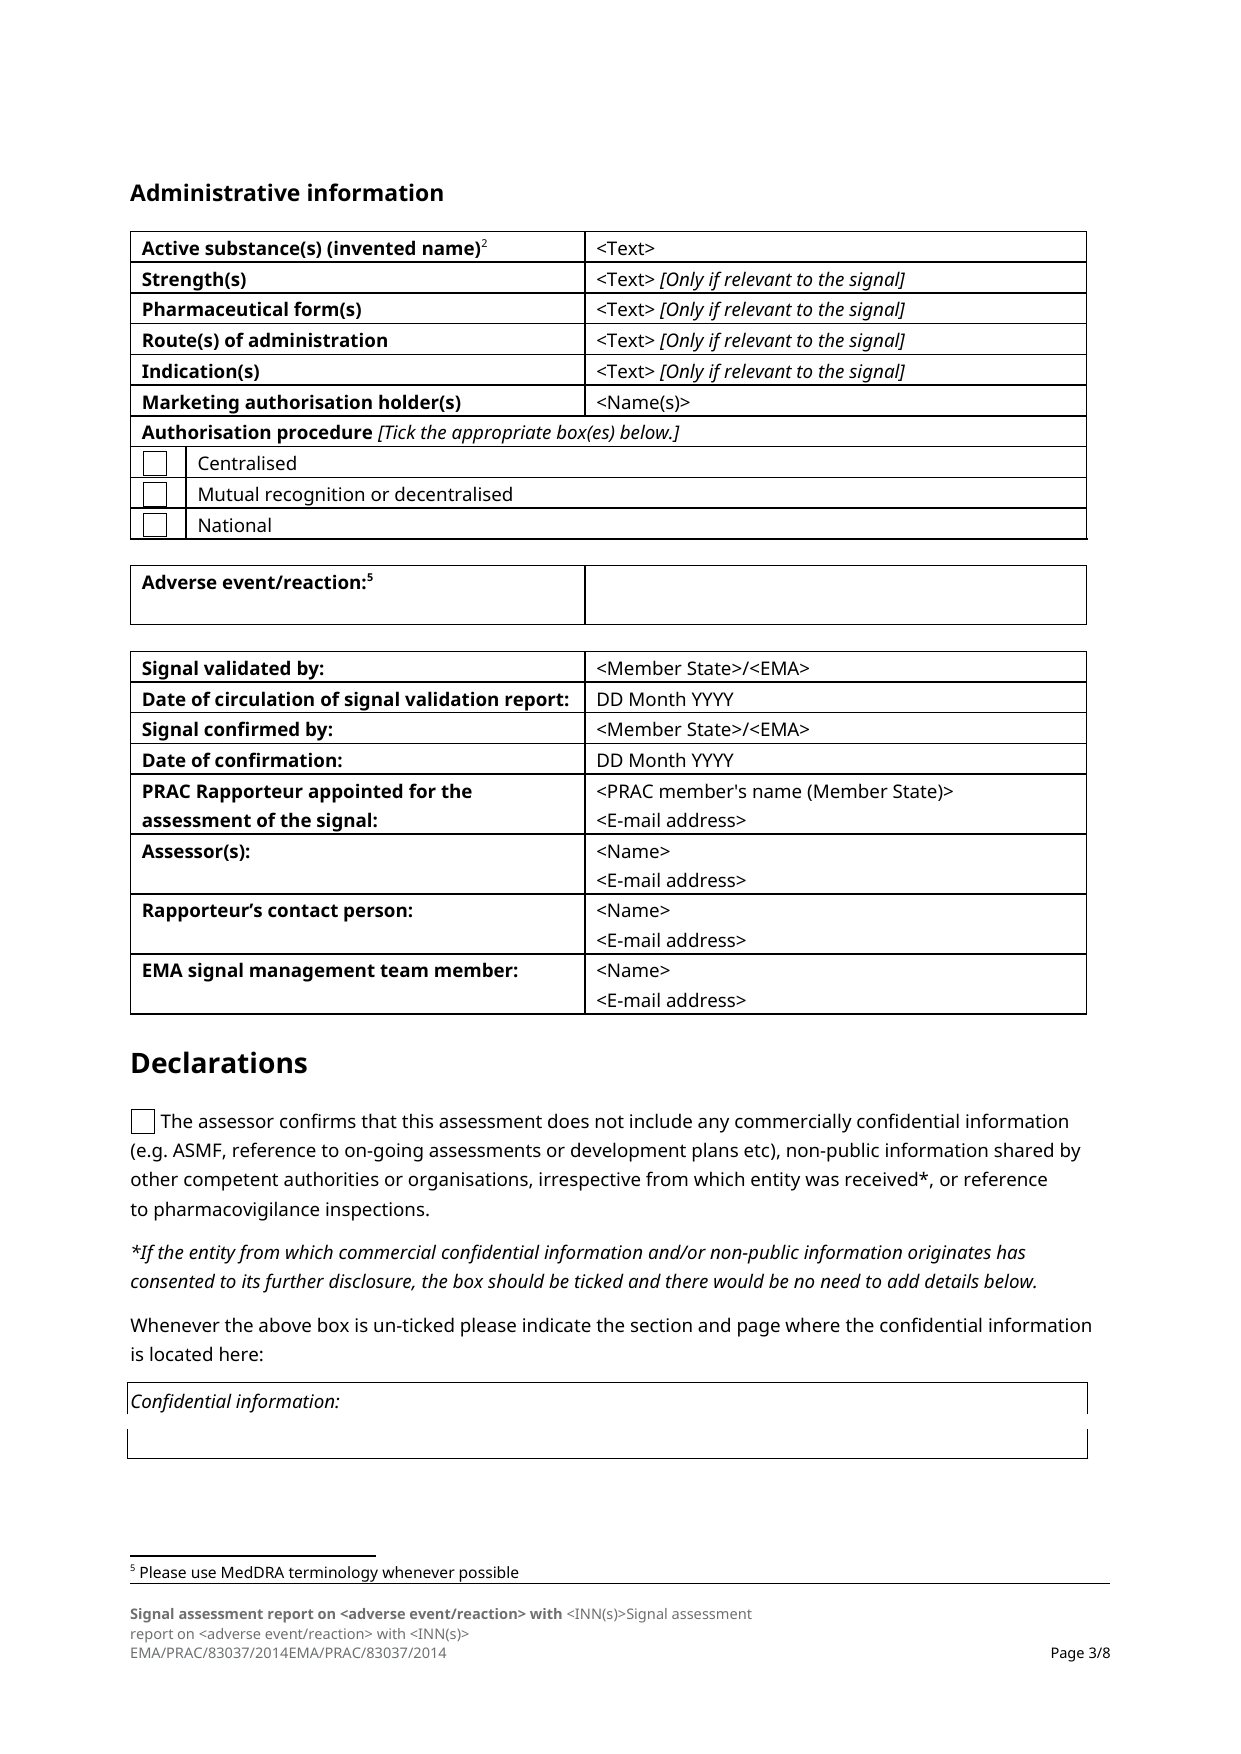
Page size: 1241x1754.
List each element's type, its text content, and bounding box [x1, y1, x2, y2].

table_header Adverse event/reaction: [131, 566, 584, 624]
table_cell <PRAC member's name (Member State)> <E-mail address> [586, 775, 1086, 833]
table_cell Marketing authorisation holder(s) [131, 386, 584, 415]
table_cell Authorisation procedure [Tick the appropriate box(es) below.] [131, 417, 1086, 446]
text Whenever the above box is un-ticked please indicate the section and page where the confidential information is located here: [130, 1309, 1110, 1367]
table_cell Indication(s) [131, 355, 584, 384]
table_cell [131, 447, 185, 476]
table_cell National [187, 509, 1086, 538]
table_cell <Name> <E-mail address> [586, 955, 1086, 1013]
table_cell <Name(s)> [586, 386, 1086, 415]
subtitle Administrative information [130, 177, 1110, 208]
table_cell Date of circulation of signal validation report: [131, 683, 584, 712]
table_cell <Name> <E-mail address> [586, 835, 1086, 893]
table_cell Pharmaceutical form(s) [131, 294, 584, 323]
table_header <Text> [586, 232, 1086, 261]
table_cell <Name> <E-mail address> [586, 895, 1086, 953]
table_cell Assessor(s): [131, 835, 584, 893]
text The assessor confirms that this assessment does not include any commercially confidential information (e.g. ASMF, reference to on-going assessments or development plans etc), non-public information shared by other competent authorities or organisations, irrespective from which entity was received*, or reference to pharmacovigilance inspections. [130, 1105, 1110, 1221]
table_cell Rapporteur’s contact person: [131, 895, 584, 953]
table_cell Date of confirmation: [131, 744, 584, 773]
table_cell <Text> [Only if relevant to the signal] [586, 324, 1086, 353]
table_cell DD Month YYYY [586, 683, 1086, 712]
table_header [586, 566, 1086, 624]
text Confidential information: [128, 1383, 1087, 1414]
table_cell EMA signal management team member: [131, 955, 584, 1013]
table_header Signal validated by: [131, 652, 584, 681]
table_cell <Text> [Only if relevant to the signal] [586, 294, 1086, 323]
table_cell [131, 478, 185, 507]
table_cell <Member State>/<EMA> [586, 713, 1086, 742]
text *If the entity from which commercial confidential information and/or non-public information originates has consented to its further disclosure, the box should be ticked and there would be no need to add details below. [130, 1236, 1110, 1294]
table_cell [131, 509, 185, 538]
table_cell Centralised [187, 447, 1086, 476]
table_cell <Text> [Only if relevant to the signal] [586, 355, 1086, 384]
table_cell Mutual recognition or decentralised [187, 478, 1086, 507]
text Declarations [130, 1043, 1110, 1082]
table_cell DD Month YYYY [586, 744, 1086, 773]
table_cell Strength(s) [131, 263, 584, 292]
table_cell Route(s) of administration [131, 324, 584, 353]
table_header Active substance(s) (invented name)2 [131, 232, 584, 261]
table_header <Member State>/<EMA> [586, 652, 1086, 681]
table_cell <Text> [Only if relevant to the signal] [586, 263, 1086, 292]
table_cell Signal confirmed by: [131, 713, 584, 742]
table_cell PRAC Rapporteur appointed for the assessment of the signal: [131, 775, 584, 833]
